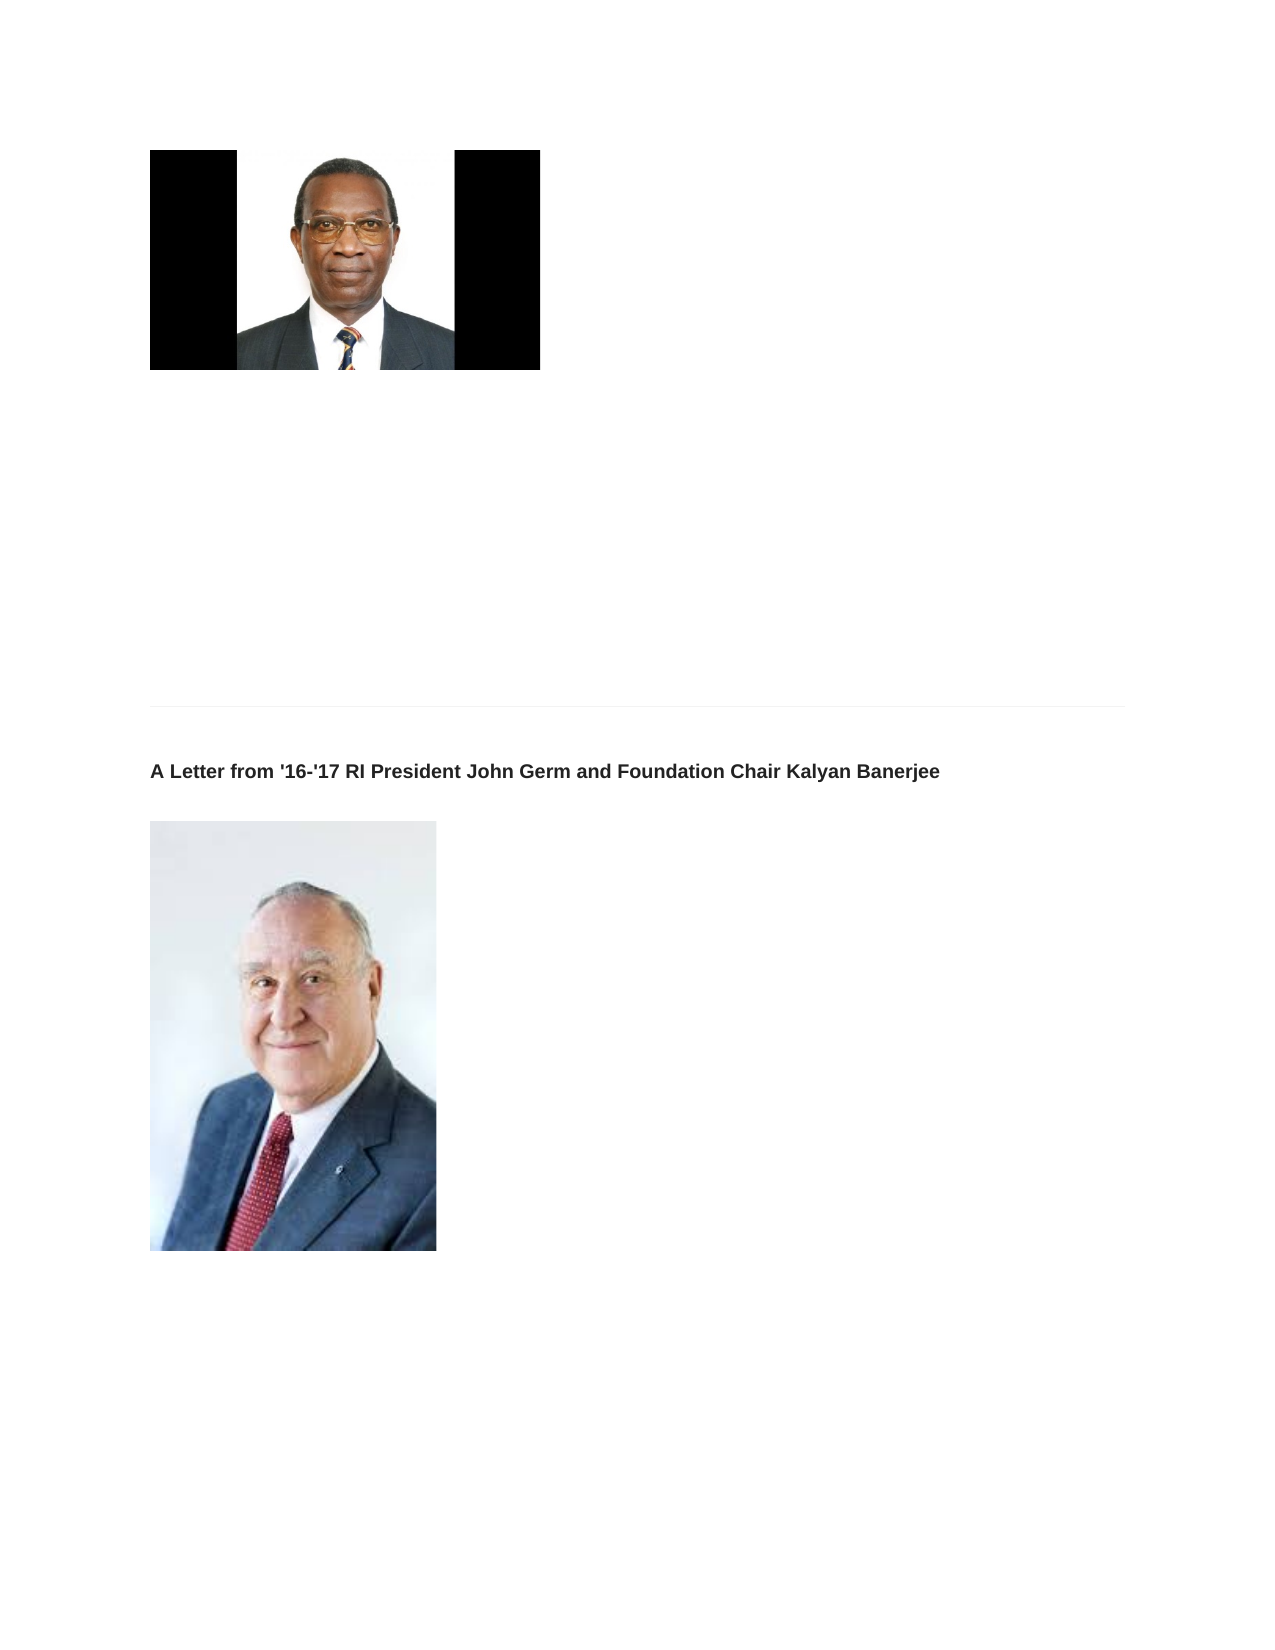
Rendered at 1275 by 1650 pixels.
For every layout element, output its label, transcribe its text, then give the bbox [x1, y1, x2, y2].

text A Letter from '16-'17 RI President John Germ and Foundation Chair Kalyan Banerjee [150, 759, 1125, 782]
picture [150, 821, 437, 1251]
picture [150, 150, 540, 370]
